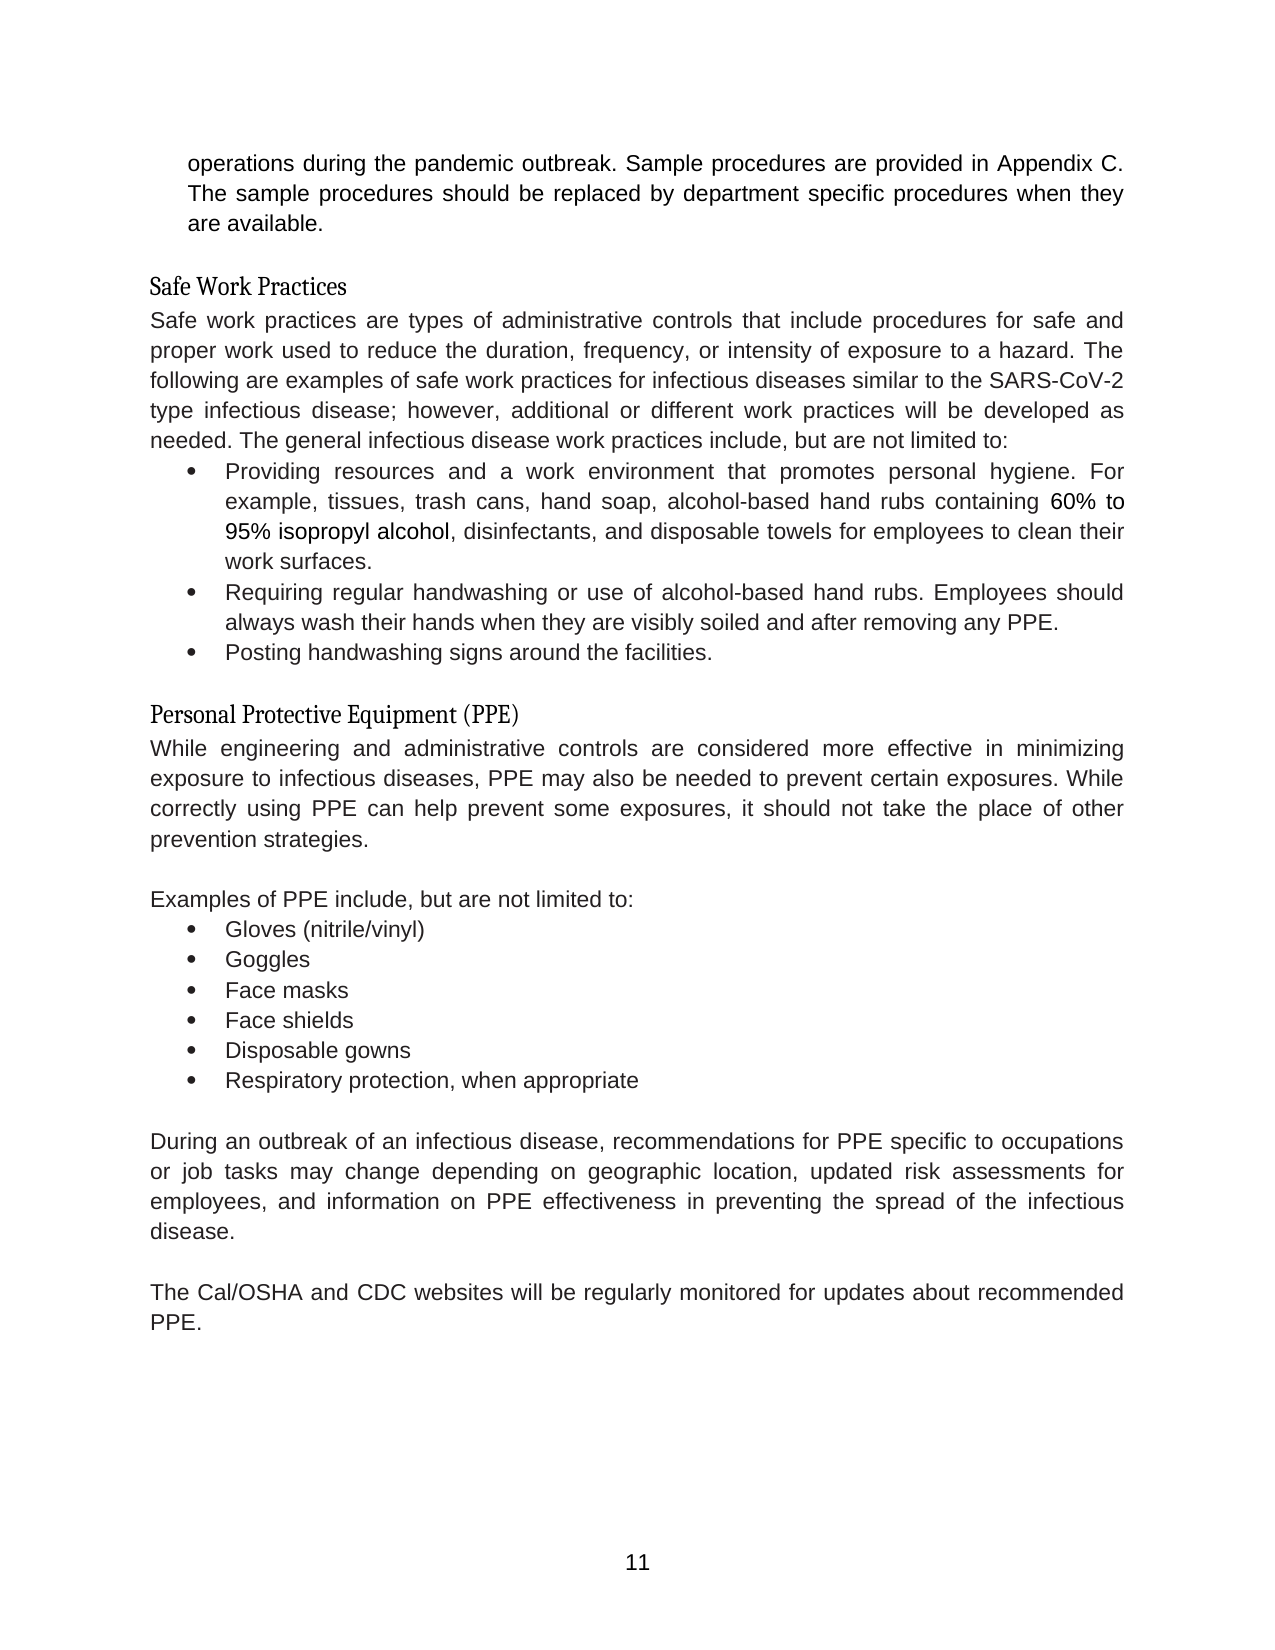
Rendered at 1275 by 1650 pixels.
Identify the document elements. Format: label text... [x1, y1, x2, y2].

list Gloves (nitrile/vinyl) [187, 916, 1125, 943]
list Goggles [187, 946, 1125, 973]
list Respiratory protection, when appropriate [187, 1067, 1125, 1094]
list Face shields [187, 1007, 1125, 1033]
text During an outbreak of an infectious disease, recommendations for PPE specific to occupations or job tasks may change depending on geographic location, updated risk assessments for employees, and information on PPE effectiveness in preventing the spread of the infectious disease. [150, 1128, 1125, 1245]
list Requiring regular handwashing or use of alcohol-based hand rubs. Employees should always wash their hands when they are visibly soiled and after removing any PPE. [187, 578, 1125, 635]
subtitle Personal Protective Equipment (PPE) [150, 699, 1125, 730]
list Disposable gowns [187, 1037, 1125, 1063]
subtitle Safe Work Practices [150, 271, 1125, 302]
list Providing resources and a work environment that promotes personal hygiene. For example, tissues, trash cans, hand soap, alcohol-based hand rubs containing 60% to 95% isopropyl alcohol, disinfectants, and disposable towels for employees to clean their work surfaces. [187, 458, 1125, 574]
list Posting handwashing signs around the facilities. [187, 639, 1125, 665]
text Examples of PPE include, but are not limited to: [150, 886, 1125, 912]
text Safe work practices are types of administrative controls that include procedures for safe and proper work used to reduce the duration, frequency, or intensity of exposure to a hazard. The following are examples of safe work practices for infectious diseases similar to the SARS-CoV-2 type infectious disease; however, additional or different work practices will be developed as needed. The general infectious disease work practices include, but are not limited to: [150, 307, 1125, 454]
text The Cal/OSHA and CDC websites will be regularly monitored for updates about recommended PPE. [150, 1279, 1125, 1335]
list Face masks [187, 977, 1125, 1003]
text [187, 150, 1125, 237]
text While engineering and administrative controls are considered more effective in minimizing exposure to infectious diseases, PPE may also be needed to prevent certain exposures. While correctly using PPE can help prevent some exposures, it should not take the place of other prevention strategies. [150, 735, 1125, 852]
